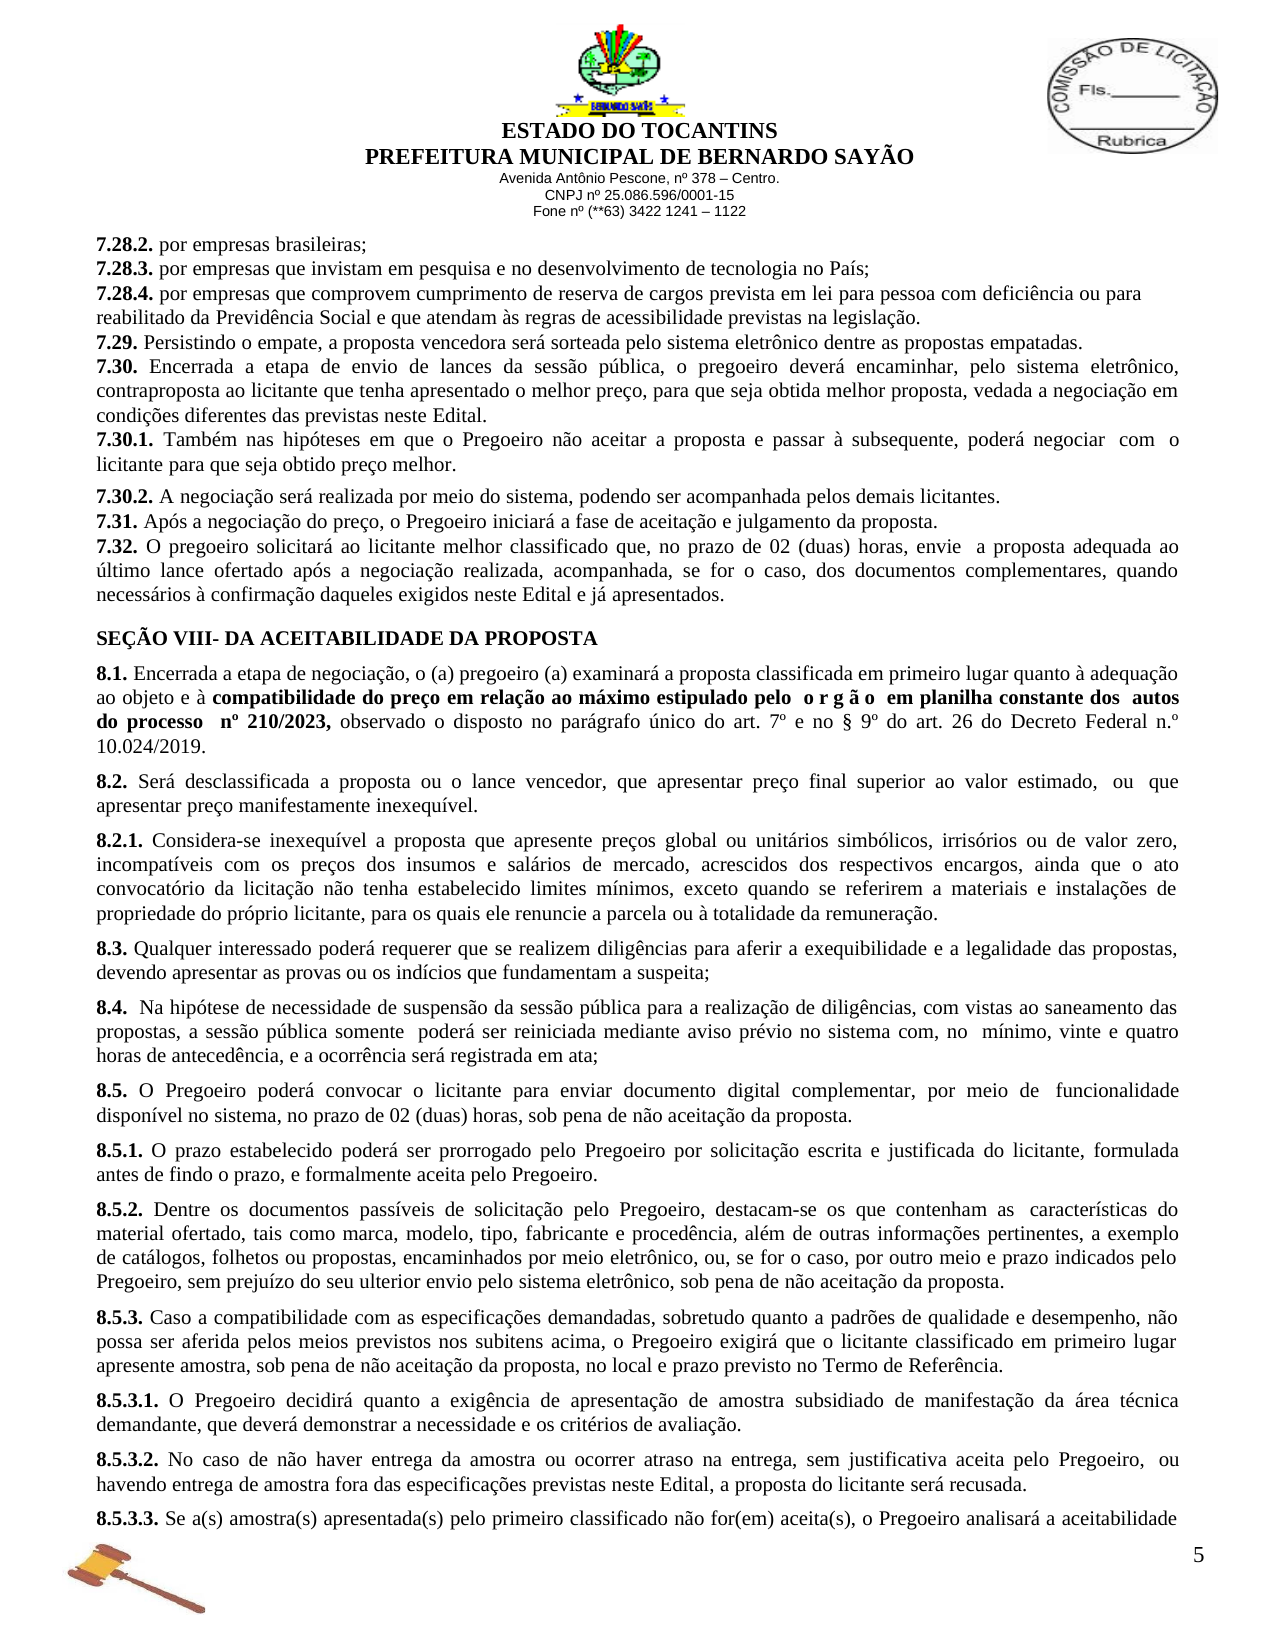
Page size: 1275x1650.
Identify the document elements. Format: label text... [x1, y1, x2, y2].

subtitle SEÇÃO VIII- DA ACEITABILIDADE DA PROPOSTA [96, 626, 1204, 650]
picture [555, 23, 686, 117]
list Qualquer interessado poderá requerer que se realizem diligências para aferir a exequibilidade e a legalidade das propostas, devendo apresentar as provas ou os indícios que fundamentam a suspeita; [96, 936, 1179, 984]
list Encerrada a etapa de envio de lances da sessão pública, o pregoeiro deverá encaminhar, pelo sistema eletrônico, contraproposta ao licitante que tenha apresentado o melhor preço, para que seja obtida melhor proposta, vedada a negociação em condições diferentes das previstas neste Edital. [96, 354, 1179, 427]
list Encerrada a etapa de negociação, o (a) pregoeiro (a) examinará a proposta classificada em primeiro lugar quanto à adequação ao objeto e à compatibilidade do preço em relação ao máximo estipulado pelo orgão em planilha constante dos autos do processo nº 210/2023, observado o disposto no parágrafo único do art. 7º e no § 9º do art. 26 do Decreto Federal n.º 10.024/2019. [96, 661, 1179, 758]
list Persistindo o empate, a proposta vencedora será sorteada pelo sistema eletrônico dentre as propostas empatadas. [96, 329, 1204, 354]
list Na hipótese de necessidade de suspensão da sessão pública para a realização de diligências, com vistas ao saneamento das propostas, a sessão pública somente poderá ser reiniciada mediante aviso prévio no sistema com, no mínimo, vinte e quatro horas de antecedência, e a ocorrência será registrada em ata; [96, 995, 1179, 1067]
list O pregoeiro solicitará ao licitante melhor classificado que, no prazo de 02 (duas) horas, envie a proposta adequada ao último lance ofertado após a negociação realizada, acompanhada, se for o caso, dos documentos complementares, quando necessários à confirmação daqueles exigidos neste Edital e já apresentados. [96, 533, 1179, 606]
picture [1047, 38, 1219, 154]
list por empresas que comprovem cumprimento de reserva de cargos prevista em lei para pessoa com deficiência ou para reabilitado da Previdência Social e que atendam às regras de acessibilidade previstas na legislação. [96, 281, 1143, 329]
list por empresas brasileiras; [96, 232, 1204, 256]
list Após a negociação do preço, o Pregoeiro iniciará a fase de aceitação e julgamento da proposta. [96, 509, 1204, 533]
list Também nas hipóteses em que o Pregoeiro não aceitar a proposta e passar à subsequente, poderá negociar com o licitante para que seja obtido preço melhor. [96, 427, 1179, 476]
list Será desclassificada a proposta ou o lance vencedor, que apresentar preço final superior ao valor estimado, ou que apresentar preço manifestamente inexequível. [96, 769, 1179, 817]
list A negociação será realizada por meio do sistema, podendo ser acompanhada pelos demais licitantes. [96, 484, 1204, 508]
list O prazo estabelecido poderá ser prorrogado pelo Pregoeiro por solicitação escrita e justificada do licitante, formulada antes de findo o prazo, e formalmente aceita pelo Pregoeiro. [96, 1137, 1179, 1186]
list O Pregoeiro poderá convocar o licitante para enviar documento digital complementar, por meio de funcionalidade disponível no sistema, no prazo de 02 (duas) horas, sob pena de não aceitação da proposta. [96, 1078, 1179, 1127]
list Considera-se inexequível a proposta que apresente preços global ou unitários simbólicos, irrisórios ou de valor zero, incompatíveis com os preços dos insumos e salários de mercado, acrescidos dos respectivos encargos, ainda que o ato convocatório da licitação não tenha estabelecido limites mínimos, exceto quando se referirem a materiais e instalações de propriedade do próprio licitante, para os quais ele renuncie a parcela ou à totalidade da remuneração. [96, 828, 1179, 925]
list Caso a compatibilidade com as especificações demandadas, sobretudo quanto a padrões de qualidade e desempenho, não possa ser aferida pelos meios previstos nos subitens acima, o Pregoeiro exigirá que o licitante classificado em primeiro lugar apresente amostra, sob pena de não aceitação da proposta, no local e prazo previsto no Termo de Referência. [96, 1304, 1179, 1377]
picture [61, 1542, 205, 1614]
list No caso de não haver entrega da amostra ou ocorrer atraso na entrega, sem justificativa aceita pelo Pregoeiro, ou havendo entrega de amostra fora das especificações previstas neste Edital, a proposta do licitante será recusada. [96, 1447, 1179, 1496]
list O Pregoeiro decidirá quanto a exigência de apresentação de amostra subsidiado de manifestação da área técnica demandante, que deverá demonstrar a necessidade e os critérios de avaliação. [96, 1388, 1179, 1436]
list por empresas que invistam em pesquisa e no desenvolvimento de tecnologia no País; [96, 256, 1204, 280]
list Dentre os documentos passíveis de solicitação pelo Pregoeiro, destacam-se os que contenham as características do material ofertado, tais como marca, modelo, tipo, fabricante e procedência, além de outras informações pertinentes, a exemplo de catálogos, folhetos ou propostas, encaminhados por meio eletrônico, ou, se for o caso, por outro meio e prazo indicados pelo Pregoeiro, sem prejuízo do seu ulterior envio pelo sistema eletrônico, sob pena de não aceitação da proposta. [96, 1197, 1179, 1293]
